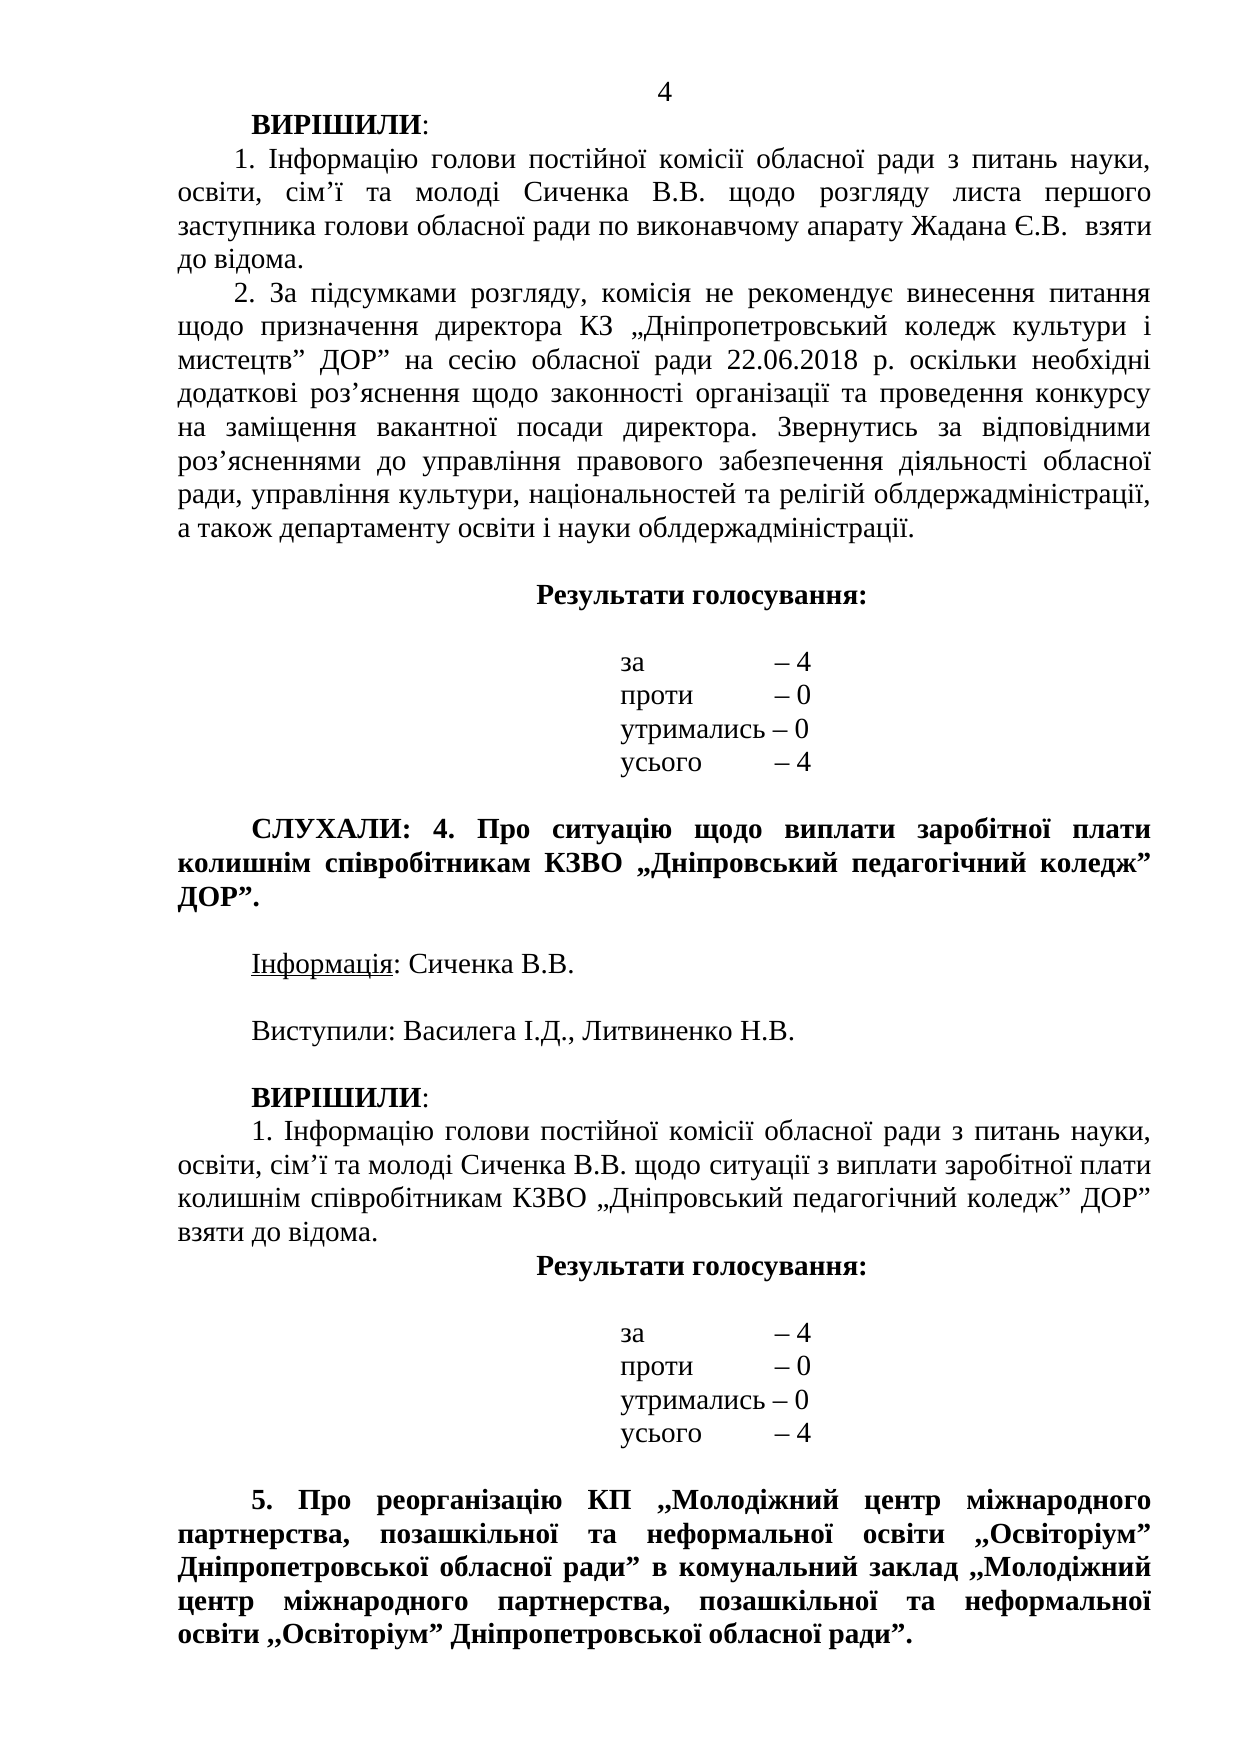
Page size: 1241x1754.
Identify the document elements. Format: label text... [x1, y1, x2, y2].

subtitle ВИРІШИЛИ: [177, 1080, 1152, 1113]
list 1. Інформацію голови постійної комісії обласної ради з питань науки, освіти, сім’ї та молоді Сиченка В.В. щодо розгляду листа першого заступника голови обласної ради по виконавчому апарату Жадана Є.В. взяти до відома. [177, 141, 1152, 275]
text утримались – 0 [177, 711, 1152, 744]
text СЛУХАЛИ: 4. Про ситуацію щодо виплати заробітної плати колишнім співробітникам КЗВО „Дніпровський педагогічний коледж” ДОР”. [177, 812, 1152, 912]
subtitle ВИРІШИЛИ: [177, 107, 1152, 141]
text проти – 0 [177, 1348, 1152, 1382]
text усього – 4 [177, 744, 1152, 778]
text за – 4 [177, 1315, 1152, 1348]
text Результати голосування: [177, 577, 1152, 610]
text проти – 0 [177, 677, 1152, 711]
text Інформація: Сиченка В.В. [177, 946, 1152, 979]
text усього – 4 [177, 1415, 1152, 1449]
list 5. Про реорганізацію КП ,,Молодіжний центр міжнародного партнерства, позашкільної та неформальної освіти ,,Освіторіум” Дніпропетровської обласної ради” в комунальний заклад ,,Молодіжний центр міжнародного партнерства, позашкільної та неформальної освіти ,,Освіторіум” Дніпропетровської обласної ради”. [177, 1482, 1152, 1650]
text 1. Інформацію голови постійної комісії обласної ради з питань науки, освіти, сім’ї та молоді Сиченка В.В. щодо ситуації з виплати заробітної плати колишнім співробітникам КЗВО „Дніпровський педагогічний коледж” ДОР” взяти до відома. [177, 1113, 1152, 1248]
text утримались – 0 [177, 1382, 1152, 1415]
text за – 4 [177, 644, 1152, 677]
text Виступили: Василега І.Д., Литвиненко Н.В. [177, 1013, 1152, 1046]
text Результати голосування: [177, 1248, 1152, 1281]
text 2. За підсумками розгляду, комісія не рекомендує винесення питання щодо призначення директора КЗ „Дніпропетровський коледж культури і мистецтв” ДОР” на сесію обласної ради 22.06.2018 р. оскільки необхідні додаткові роз’яснення щодо законності організації та проведення конкурсу на заміщення вакантної посади директора. Звернутись за відповідними роз’ясненнями до управління правового забезпечення діяльності обласної ради, управління культури, національностей та релігій облдержадміністрації, а також департаменту освіти і науки облдержадміністрації. [177, 275, 1152, 543]
